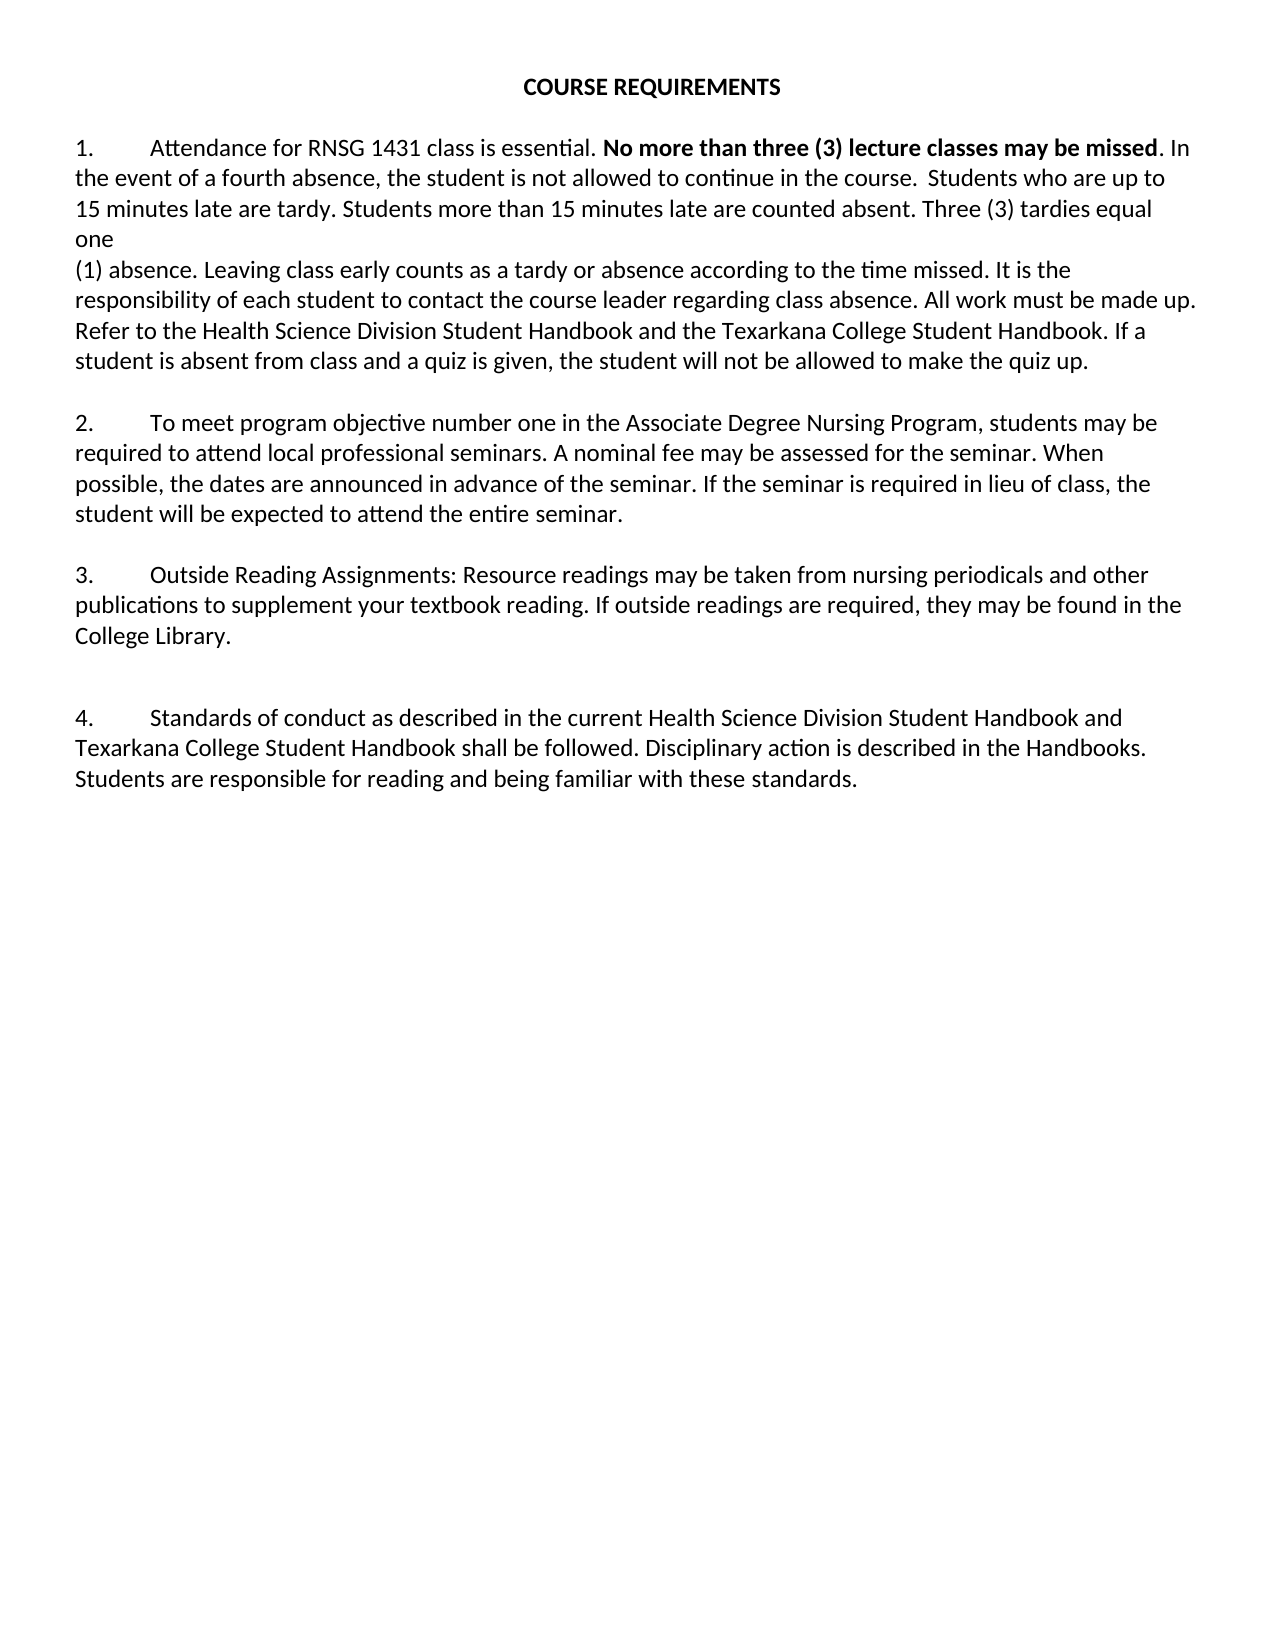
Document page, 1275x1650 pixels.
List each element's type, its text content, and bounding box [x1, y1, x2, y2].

subtitle COURSE REQUIREMENTS [75, 71, 1229, 101]
list Standards of conduct as described in the current Health Science Division Student Handbook and Texarkana College Student Handbook shall be followed. Disciplinary action is described in the Handbooks. Students are responsible for reading and being familiar with these standards. [75, 702, 1154, 794]
list To meet program objective number one in the Associate Degree Nursing Program, students may be required to attend local professional seminars. A nominal fee may be assessed for the seminar. When possible, the dates are announced in advance of the seminar. If the seminar is required in lieu of class, the student will be expected to attend the entire seminar. [75, 407, 1179, 529]
list Outside Reading Assignments: Resource readings may be taken from nursing periodicals and other publications to supplement your textbook reading. If outside readings are required, they may be found in the College Library. [75, 559, 1183, 651]
text (1) absence. Leaving class early counts as a tardy or absence according to the time missed. It is the responsibility of each student to contact the course leader regarding class absence. All work must be made up. Refer to the Health Science Division Student Handbook and the Texarkana College Student Handbook. If a student is absent from class and a quiz is given, the student will not be allowed to make the quiz up. [75, 254, 1199, 376]
list Attendance for RNSG 1431 class is essential. No more than three (3) lecture classes may be missed. In the event of a fourth absence, the student is not allowed to continue in the course. Students who are up to 15 minutes late are tardy. Students more than 15 minutes late are counted absent. Three (3) tardies equal one [75, 132, 1193, 254]
